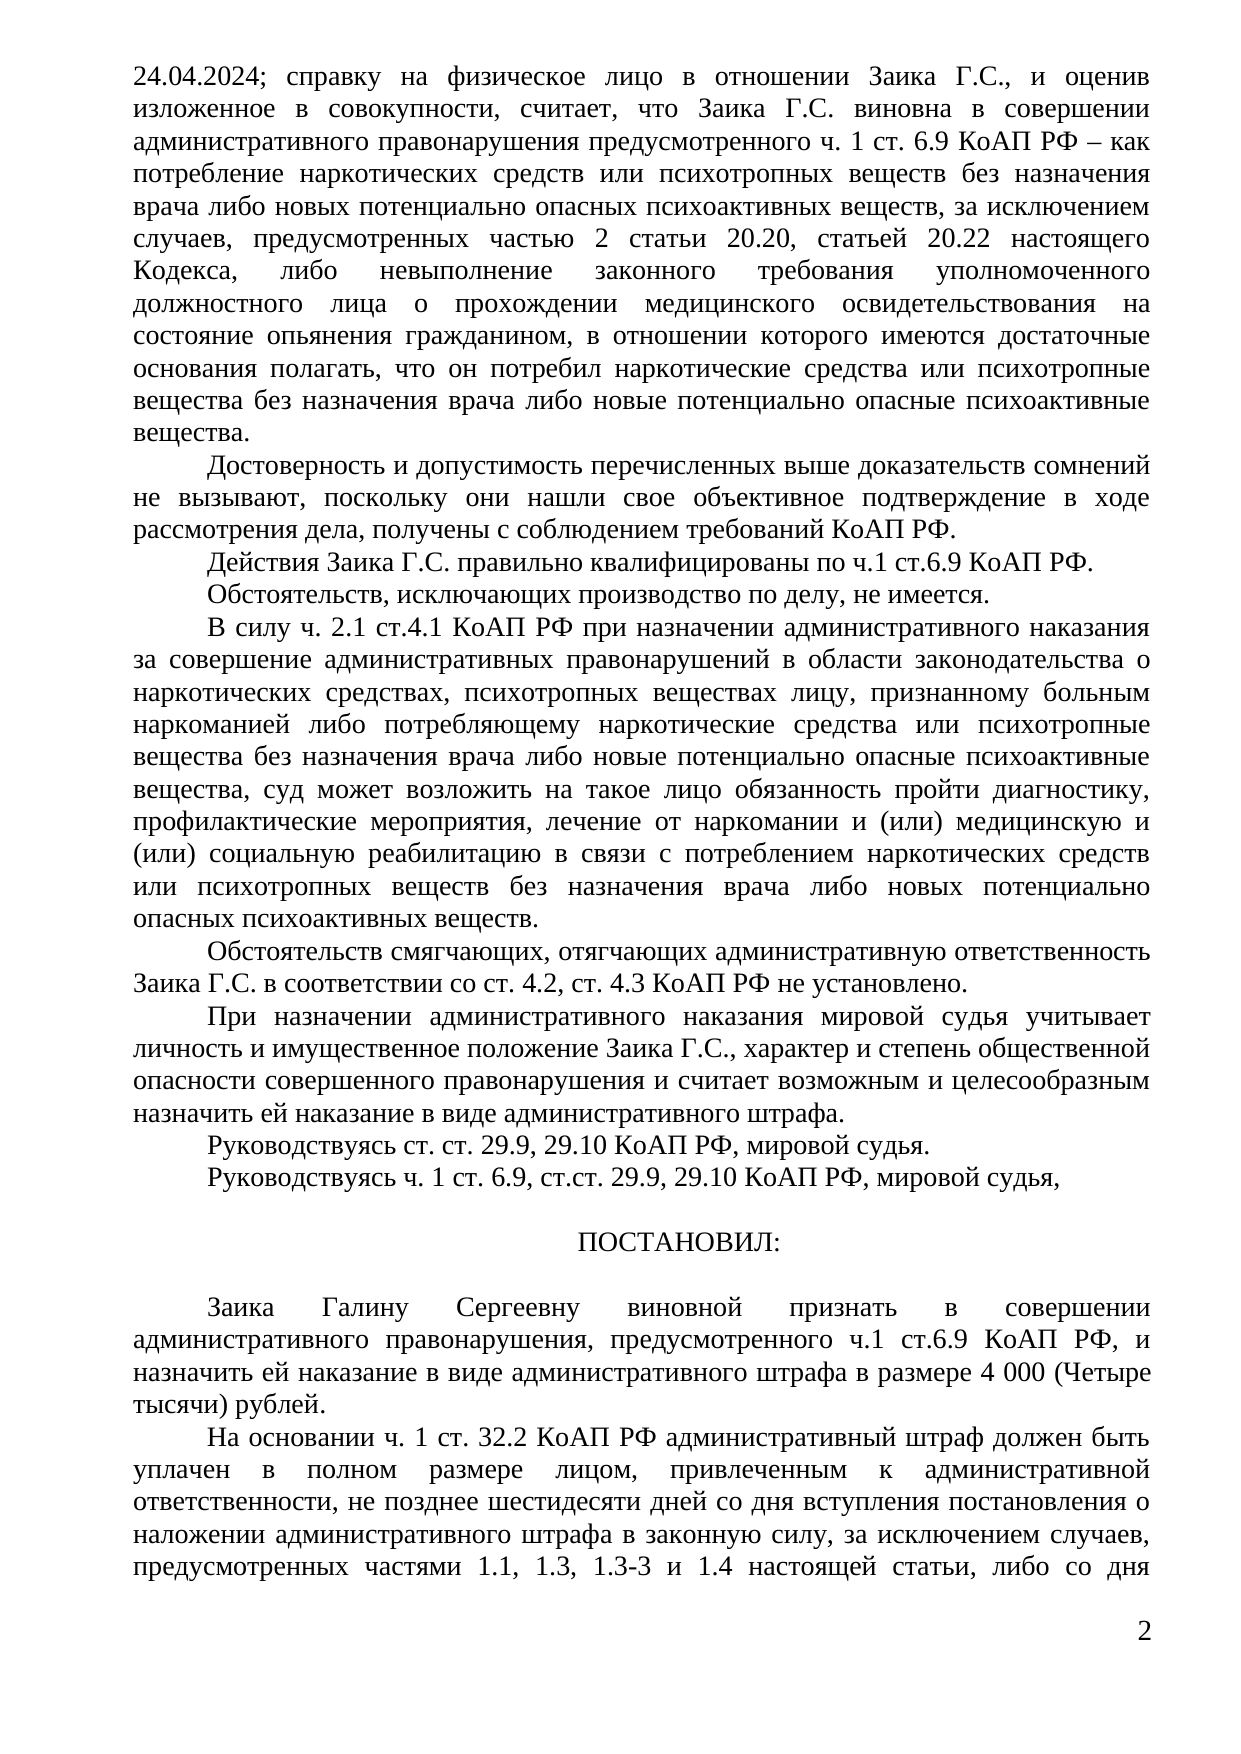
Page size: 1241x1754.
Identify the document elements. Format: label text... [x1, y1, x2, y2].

text Обстоятельств, исключающих производство по делу, не имеется. [133, 577, 1152, 610]
text ПОСТАНОВИЛ: [133, 1225, 1152, 1258]
text Действия Заика Г.С. правильно квалифицированы по ч.1 ст.6.9 КоАП РФ. [133, 545, 1152, 577]
text В силу ч. 2.1 ст.4.1 КоАП РФ при назначении административного наказания за совершение административных правонарушений в области законодательства о наркотических средствах, психотропных веществах лицу, признанному больным наркоманией либо потребляющему наркотические средства или психотропные вещества без назначения врача либо новые потенциально опасные психоактивные вещества, суд может возложить на такое лицо обязанность пройти диагностику, профилактические мероприятия, лечение от наркомании и (или) медицинскую и (или) социальную реабилитацию в связи с потреблением наркотических средств или психотропных веществ без назначения врача либо новых потенциально опасных психоактивных веществ. [133, 610, 1152, 934]
text Руководствуясь ст. ст. 29.9, 29.10 КоАП РФ, мировой судья. [133, 1128, 1152, 1161]
text Обстоятельств смягчающих, отягчающих административную ответственность Заика Г.С. в соответствии со ст. 4.2, ст. 4.3 КоАП РФ не установлено. [133, 934, 1152, 998]
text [133, 1420, 1152, 1582]
text Заика Галину Сергеевну виновной признать в совершении административного правонарушения, предусмотренного ч.1 ст.6.9 КоАП РФ, и назначить ей наказание в виде административного штрафа в размере 4 000 (Четыре тысячи) рублей. [133, 1290, 1152, 1420]
text При назначении административного наказания мировой судья учитывает личность и имущественное положение Заика Г.С., характер и степень общественной опасности совершенного правонарушения и считает возможным и целесообразным назначить ей наказание в виде административного штрафа. [133, 998, 1152, 1128]
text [133, 59, 1152, 448]
text Руководствуясь ч. 1 ст. 6.9, ст.ст. 29.9, 29.10 КоАП РФ, мировой судья, [133, 1161, 1152, 1193]
text Достоверность и допустимость перечисленных выше доказательств сомнений не вызывают, поскольку они нашли свое объективное подтверждение в ходе рассмотрения дела, получены с соблюдением требований КоАП РФ. [133, 448, 1152, 545]
